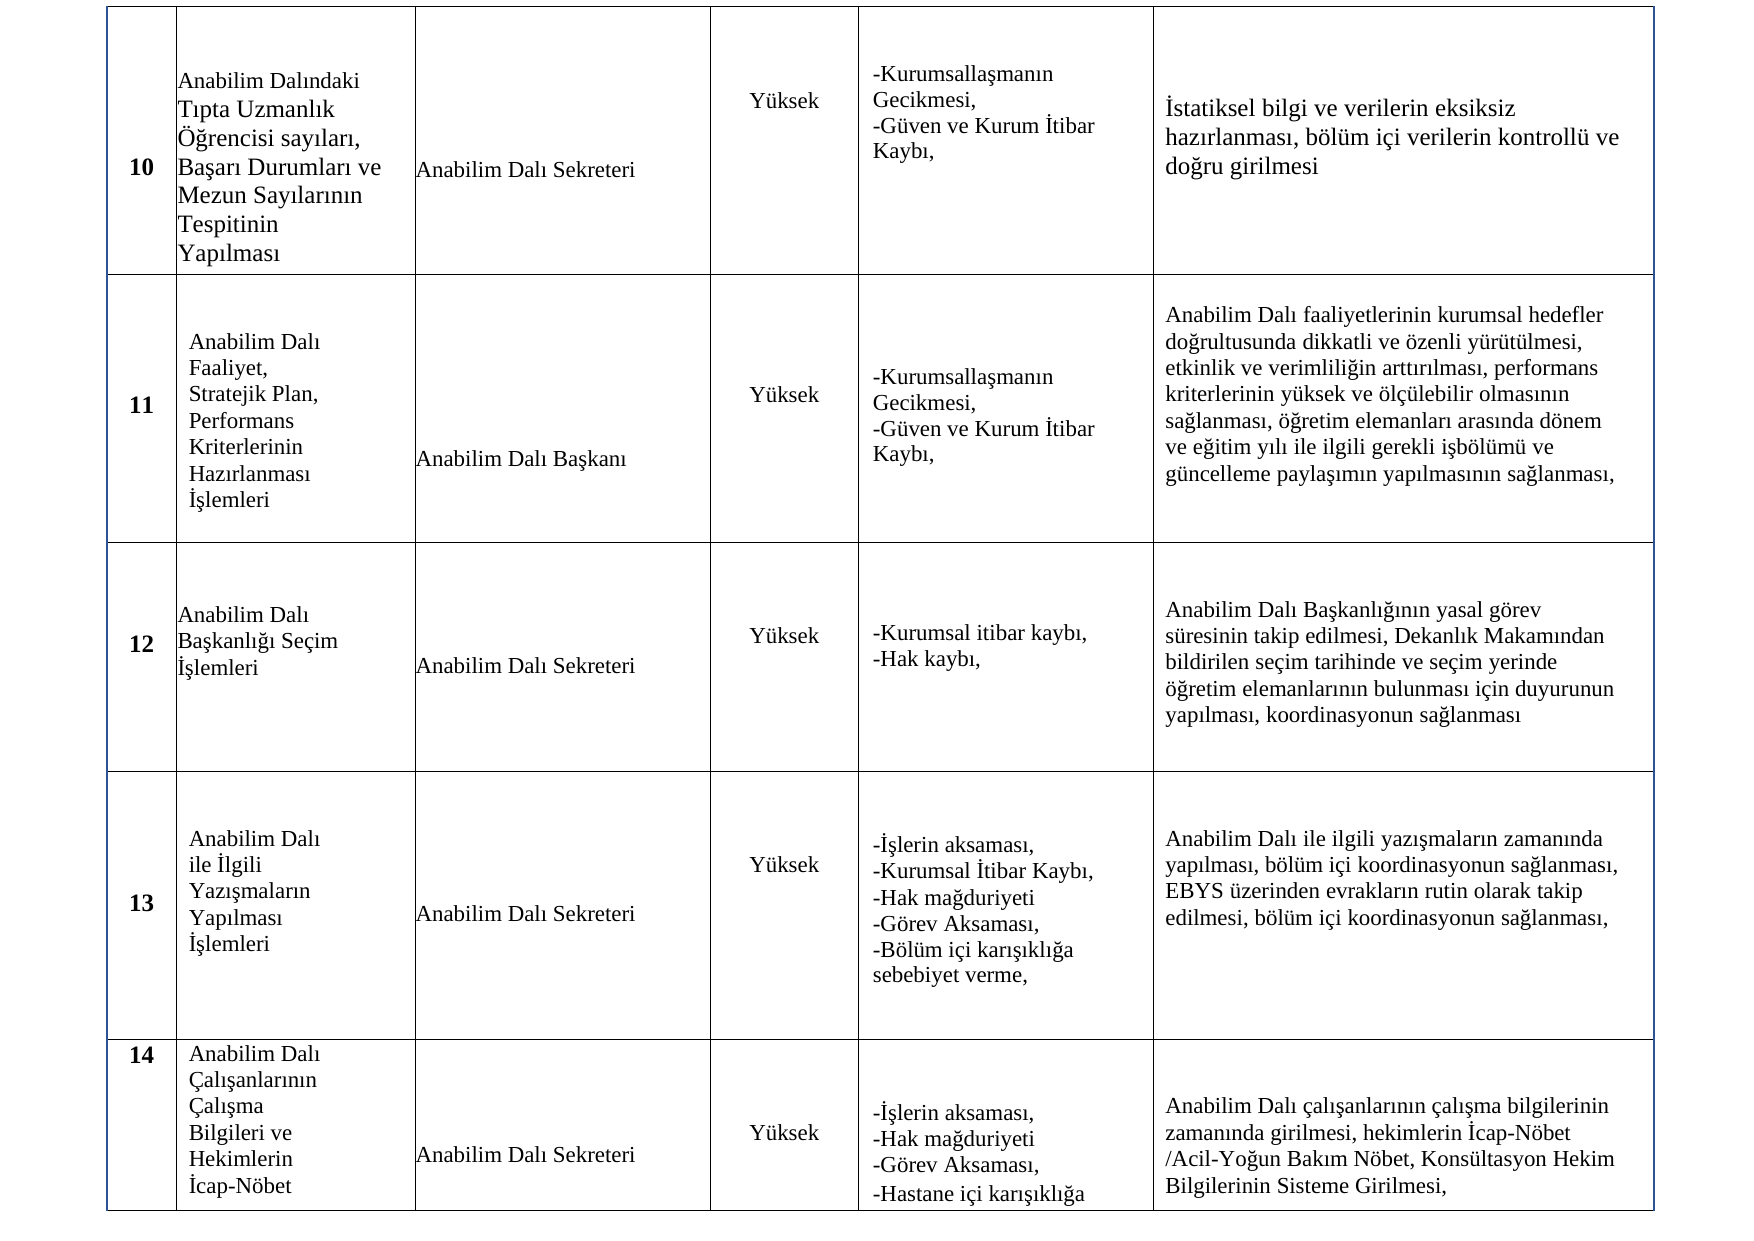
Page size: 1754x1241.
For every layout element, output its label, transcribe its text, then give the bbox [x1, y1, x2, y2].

table_cell -Kurumsal itibar kaybı, -Hak kaybı, [859, 543, 1153, 771]
table_cell 14 [108, 1040, 176, 1210]
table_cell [416, 1040, 710, 1210]
table_cell -Kurumsallaşmanın Gecikmesi, -Güven ve Kurum İtibar Kaybı, [859, 275, 1153, 542]
table_cell Anabilim Dalı Başkanı [416, 275, 710, 542]
table_cell Anabilim Dalı ile İlgili Yazışmaların Yapılması İşlemleri [177, 772, 415, 1039]
table_cell -İşlerin aksaması, -Kurumsal İtibar Kaybı, -Hak mağduriyeti -Görev Aksaması, -Bölüm içi karışıklığa sebebiyet verme, [859, 772, 1153, 1039]
table_cell İstatiksel bilgi ve verilerin eksiksiz hazırlanması, bölüm içi verilerin kontrollü ve doğru girilmesi [1154, 7, 1653, 274]
table_cell Anabilim Dalı Faaliyet, Stratejik Plan, Performans Kriterlerinin Hazırlanması İşlemleri [177, 275, 415, 542]
table_cell Anabilim Dalı ile ilgili yazışmaların zamanında yapılması, bölüm içi koordinasyonun sağlanması, EBYS üzerinden evrakların rutin olarak takip edilmesi, bölüm içi koordinasyonun sağlanması, [1154, 772, 1653, 1039]
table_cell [177, 1040, 415, 1210]
table_cell 11 [108, 275, 176, 542]
table_cell Anabilim Dalı Başkanlığı Seçim İşlemleri [177, 543, 415, 771]
table_cell Anabilim Dalı Sekreteri [416, 772, 710, 1039]
table_cell Anabilim Dalı Başkanlığının yasal görev süresinin takip edilmesi, Dekanlık Makamından bildirilen seçim tarihinde ve seçim yerinde öğretim elemanlarının bulunması için duyurunun yapılması, koordinasyonun sağlanması [1154, 543, 1653, 771]
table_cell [1154, 1040, 1653, 1210]
table_cell 12 [108, 543, 176, 771]
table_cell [859, 1040, 1153, 1210]
table_cell Yüksek [711, 275, 858, 542]
table_cell Anabilim Dalı faaliyetlerinin kurumsal hedefler doğrultusunda dikkatli ve özenli yürütülmesi, etkinlik ve verimliliğin arttırılması, performans kriterlerinin yüksek ve ölçülebilir olmasının sağlanması, öğretim elemanları arasında dönem ve eğitim yılı ile ilgili gerekli işbölümü ve güncelleme paylaşımın yapılmasının sağlanması, [1154, 275, 1653, 542]
table_cell 10 [108, 7, 176, 274]
table_cell Yüksek [711, 543, 858, 771]
table_cell 13 [108, 772, 176, 1039]
table_cell -Kurumsallaşmanın Gecikmesi, -Güven ve Kurum İtibar Kaybı, [859, 7, 1153, 274]
table_cell Yüksek [711, 7, 858, 274]
table_cell Yüksek [711, 1040, 858, 1210]
table_cell Anabilim Dalındaki Tıpta Uzmanlık Öğrencisi sayıları, Başarı Durumları ve Mezun Sayılarının Tespitinin Yapılması [177, 7, 415, 274]
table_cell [416, 7, 710, 274]
table_cell Yüksek [711, 772, 858, 1039]
table_cell Anabilim Dalı Sekreteri [416, 543, 710, 771]
